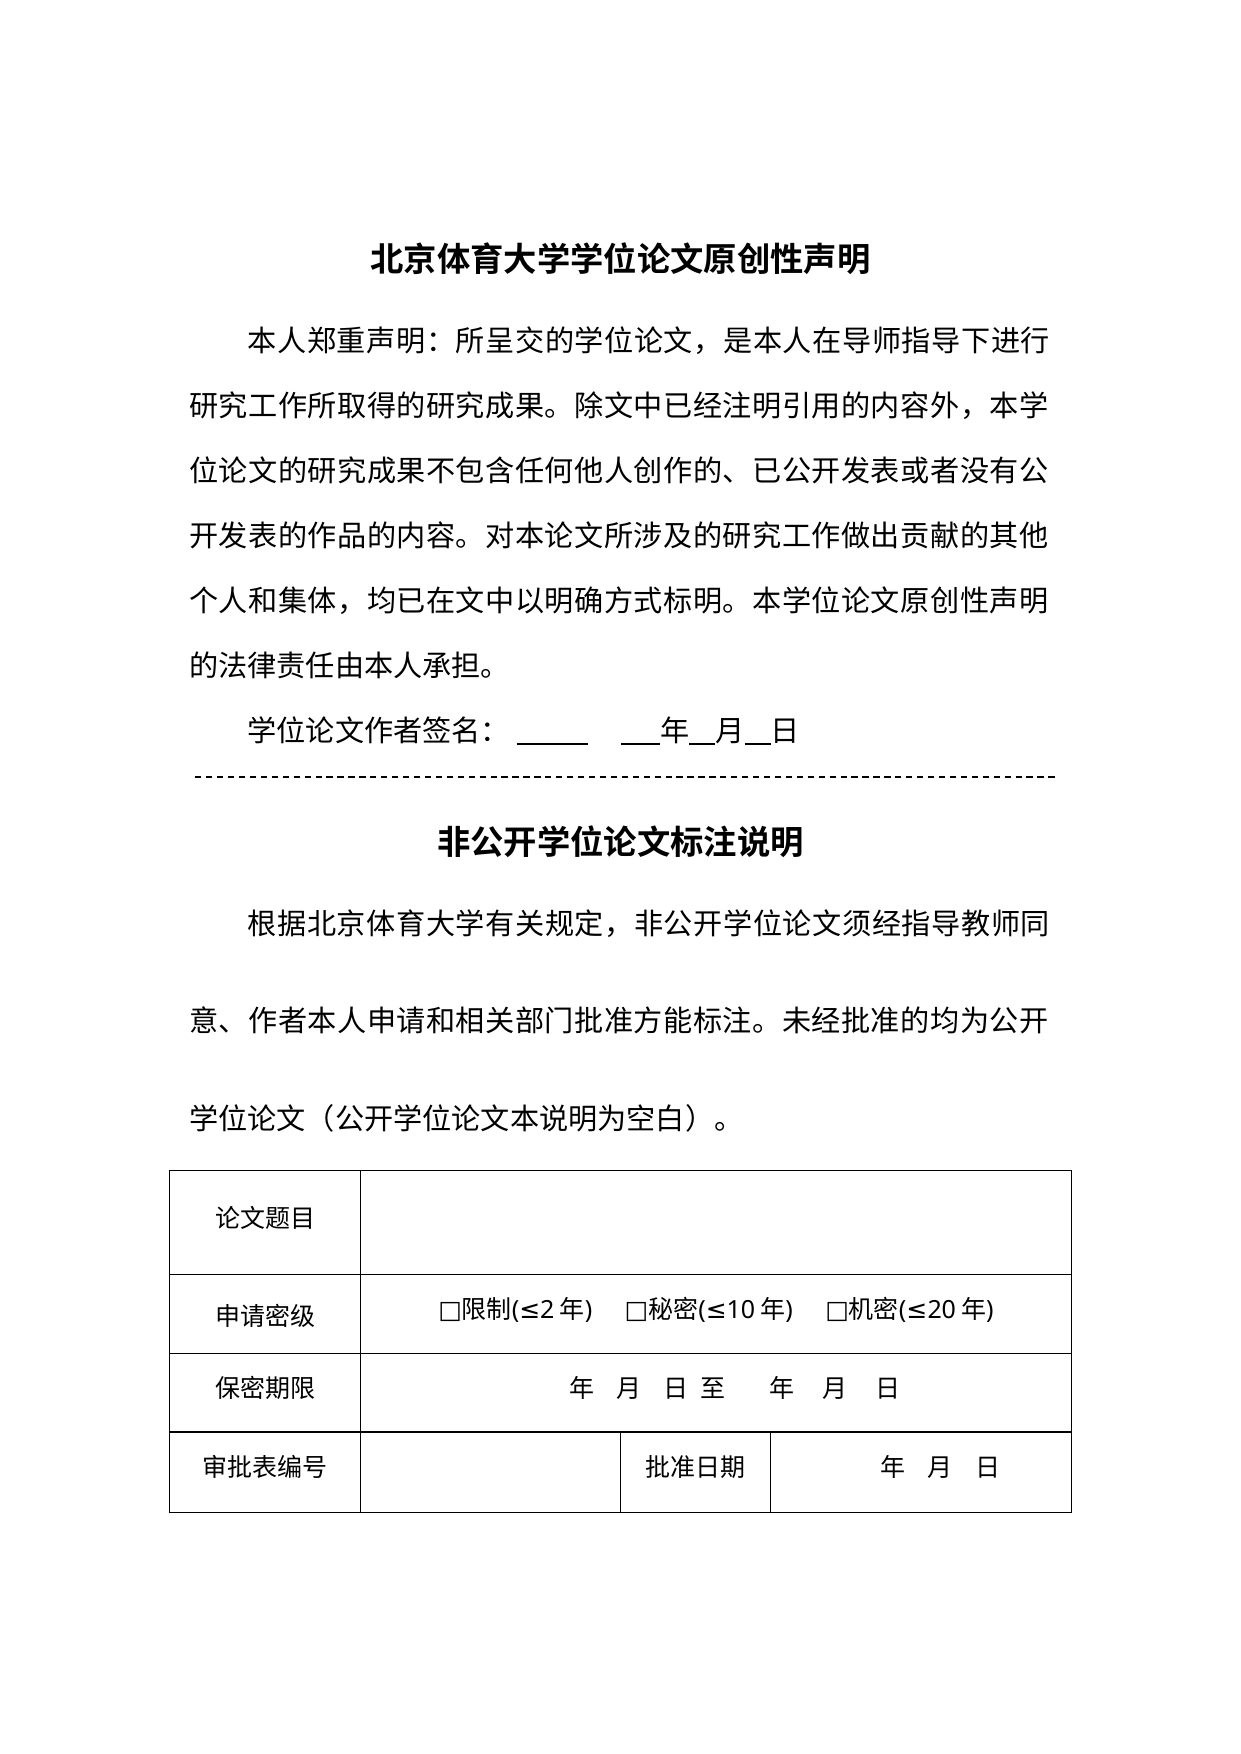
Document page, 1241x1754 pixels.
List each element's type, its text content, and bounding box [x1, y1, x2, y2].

text 北京体育大学学位论文原创性声明 [189, 224, 1051, 289]
table_cell 年 月 日 [771, 1433, 1071, 1512]
text 根据北京体育大学有关规定，非公开学位论文须经指导教师同意、作者本人申请和相关部门批准方能标注。未经批准的均为公开学位论文（公开学位论文本说明为空白）。 [189, 889, 1051, 1149]
table_header [361, 1171, 1071, 1274]
table_cell 年 月 日 至 年 月 日 [361, 1354, 1071, 1431]
table_cell 审批表编号 [170, 1433, 360, 1512]
table_cell 保密期限 [170, 1354, 360, 1431]
table_header 论文题目 [170, 1171, 360, 1274]
table_cell [361, 1433, 620, 1512]
text 本人郑重声明：所呈交的学位论文，是本人在导师指导下进行研究工作所取得的研究成果。除文中已经注明引用的内容外，本学位论文的研究成果不包含任何他人创作的、已公开发表或者没有公开发表的作品的内容。对本论文所涉及的研究工作做出贡献的其他个人和集体，均已在文中以明确方式标明。本学位论文原创性声明的法律责任由本人承担。 [189, 306, 1051, 696]
text 学位论文作者签名： 年 月 日 [189, 696, 1051, 761]
table_cell 申请密级 [170, 1275, 360, 1353]
table_cell 批准日期 [621, 1433, 770, 1512]
table_cell □限制(≤2年) □秘密(≤10年) □机密(≤20年) [361, 1275, 1071, 1353]
text 非公开学位论文标注说明 [189, 808, 1051, 873]
